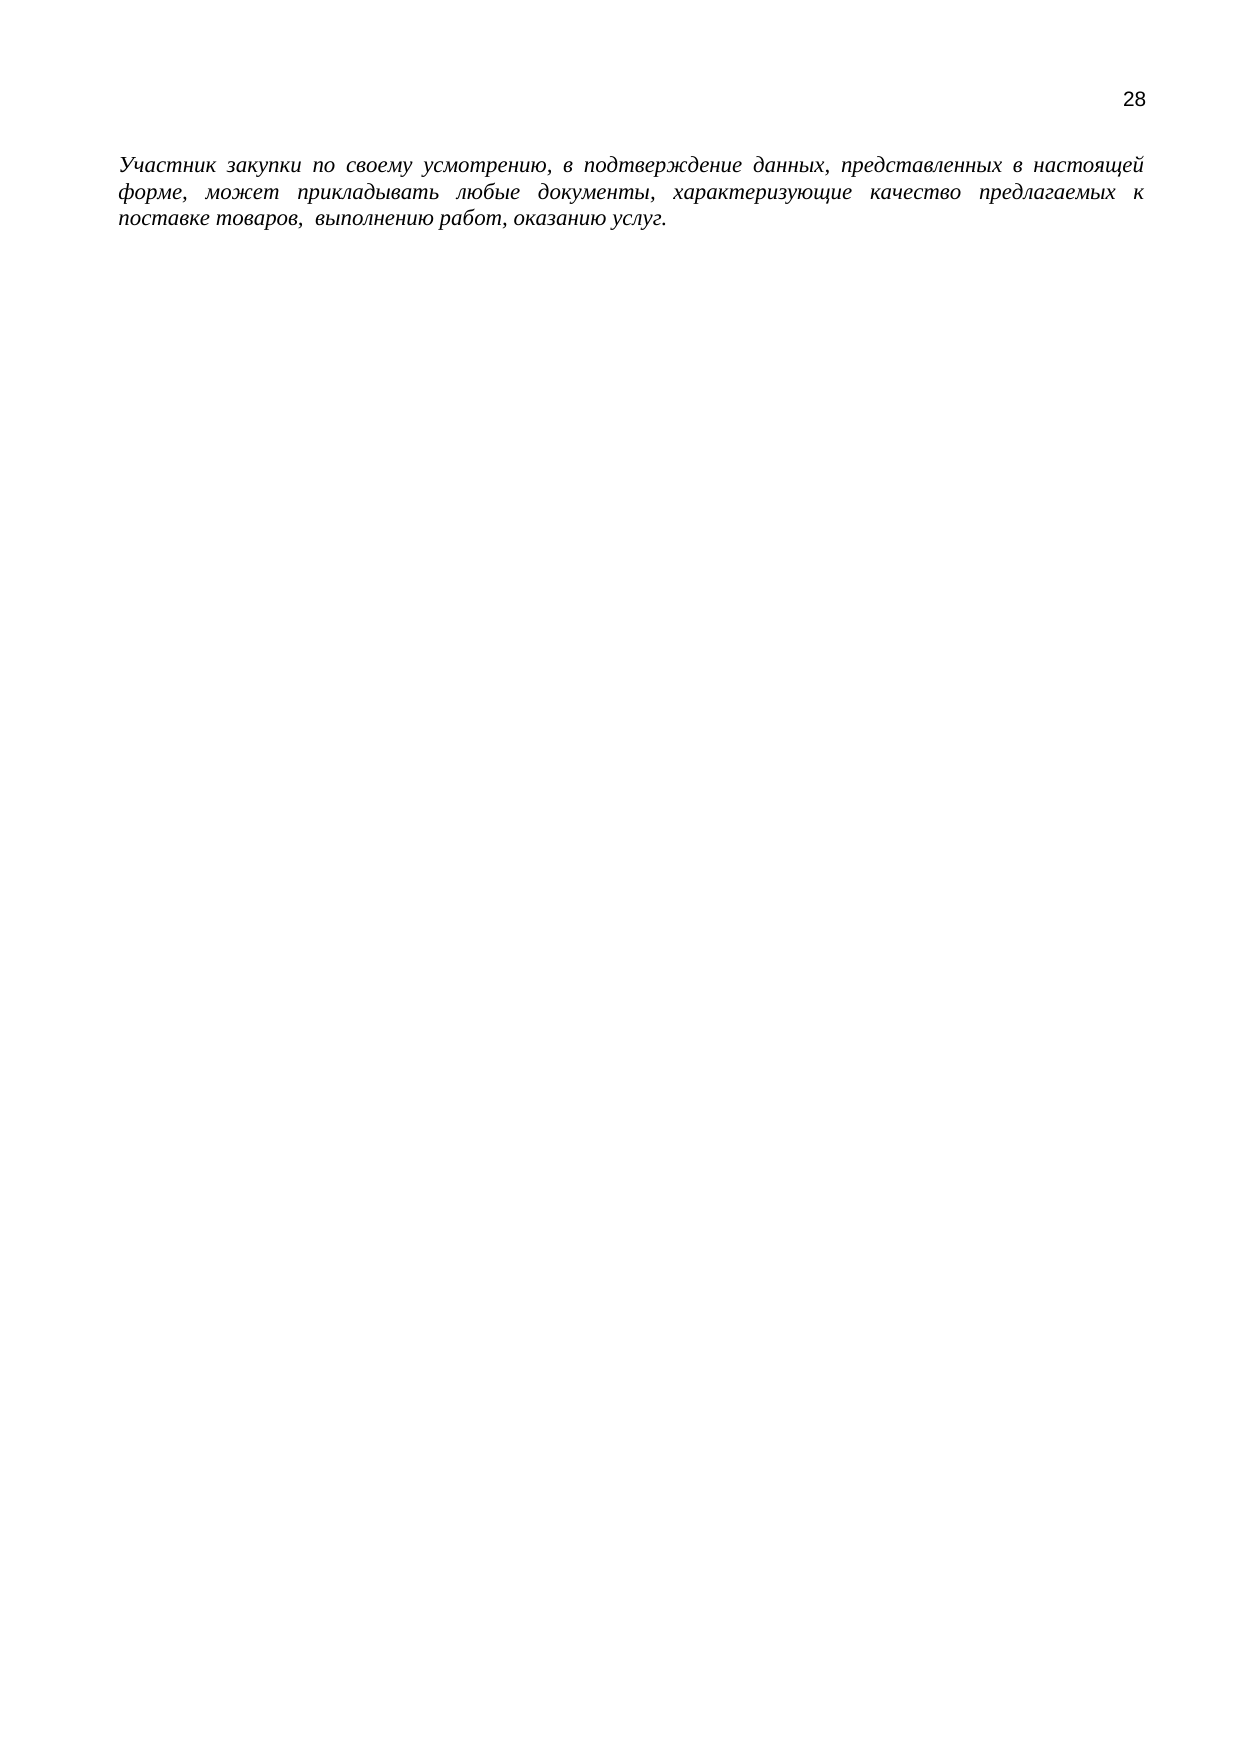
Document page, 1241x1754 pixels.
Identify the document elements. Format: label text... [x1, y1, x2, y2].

text Участник закупки по своему усмотрению, в подтверждение данных, представленных в настоящей форме, может прикладывать любые документы, характеризующие качество предлагаемых к поставке товаров, выполнению работ, оказанию услуг. [118, 152, 1146, 231]
